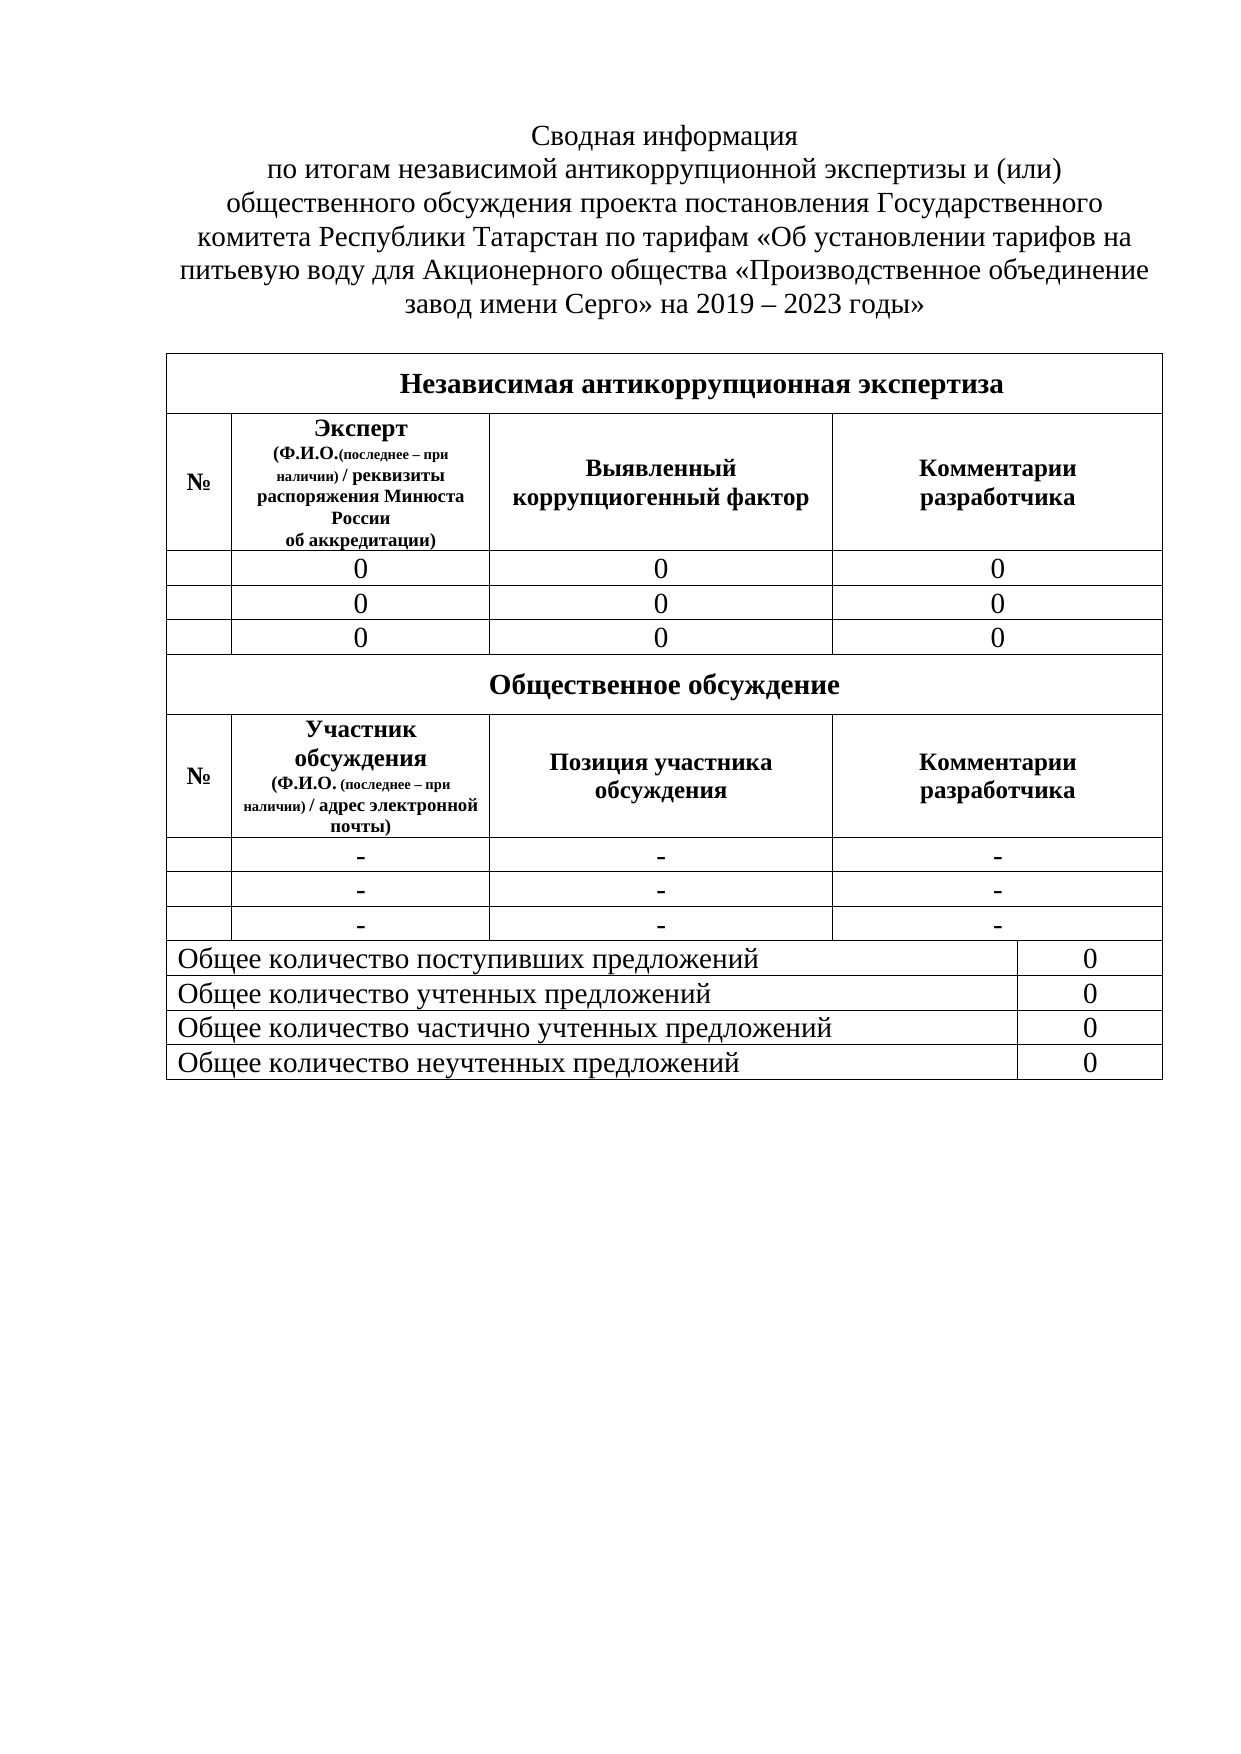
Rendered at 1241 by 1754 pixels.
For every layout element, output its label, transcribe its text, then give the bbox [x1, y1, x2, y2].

table_cell Участник обсуждения (Ф.И.О. (последнее – при наличии) / адрес электронной почты) [232, 715, 489, 837]
table_cell [167, 586, 231, 619]
table_cell Общее количество поступивших предложений [167, 941, 1017, 975]
table_cell - [490, 838, 832, 871]
table_cell 0 [490, 620, 832, 654]
table_cell [167, 907, 231, 940]
table_header Независимая антикоррупционная экспертиза [167, 354, 1162, 412]
table_cell - [833, 872, 1162, 906]
table_cell Выявленный коррупциогенный фактор [490, 414, 832, 550]
table_cell 0 [1018, 1045, 1162, 1079]
table_cell Эксперт (Ф.И.О.(последнее – при наличии) / реквизиты распоряжения Минюста России об аккредитации) [232, 414, 489, 550]
table_cell 0 [833, 620, 1162, 654]
table_cell 0 [833, 551, 1162, 585]
table_cell 0 [1018, 1011, 1162, 1044]
table_cell 0 [232, 586, 489, 619]
table_cell Общее количество учтенных предложений [167, 976, 1017, 1009]
table_cell Общее количество неучтенных предложений [167, 1045, 1017, 1079]
table_cell Общее количество частично учтенных предложений [167, 1011, 1017, 1044]
table_cell - [232, 872, 489, 906]
table_cell 0 [833, 586, 1162, 619]
text Сводная информация [177, 118, 1152, 152]
table_cell 0 [490, 551, 832, 585]
table_cell - [490, 907, 832, 940]
table_cell Общественное обсуждение [167, 655, 1162, 713]
table_cell Комментарии разработчика [833, 414, 1162, 550]
table_cell [167, 872, 231, 906]
table_cell 0 [232, 620, 489, 654]
table_cell 0 [1018, 976, 1162, 1009]
table_cell - [232, 907, 489, 940]
table_cell - [232, 838, 489, 871]
table_cell [167, 620, 231, 654]
table_cell Комментарии разработчика [833, 715, 1162, 837]
table_cell - [833, 907, 1162, 940]
table_cell Позиция участника обсуждения [490, 715, 832, 837]
table_cell [167, 551, 231, 585]
table_cell 0 [1018, 941, 1162, 975]
table_cell - [490, 872, 832, 906]
table_cell № [167, 715, 231, 837]
table_cell 0 [490, 586, 832, 619]
table_cell [167, 838, 231, 871]
table_cell 0 [232, 551, 489, 585]
table_cell - [833, 838, 1162, 871]
table_cell № [167, 414, 231, 550]
text по итогам независимой антикоррупционной экспертизы и (или) общественного обсуждения проекта постановления Государственного комитета Республики Татарстан по тарифам «Об установлении тарифов на питьевую воду для Акционерного общества «Производственное объединение завод имени Серго» на 2019 – 2023 годы» [177, 152, 1152, 319]
